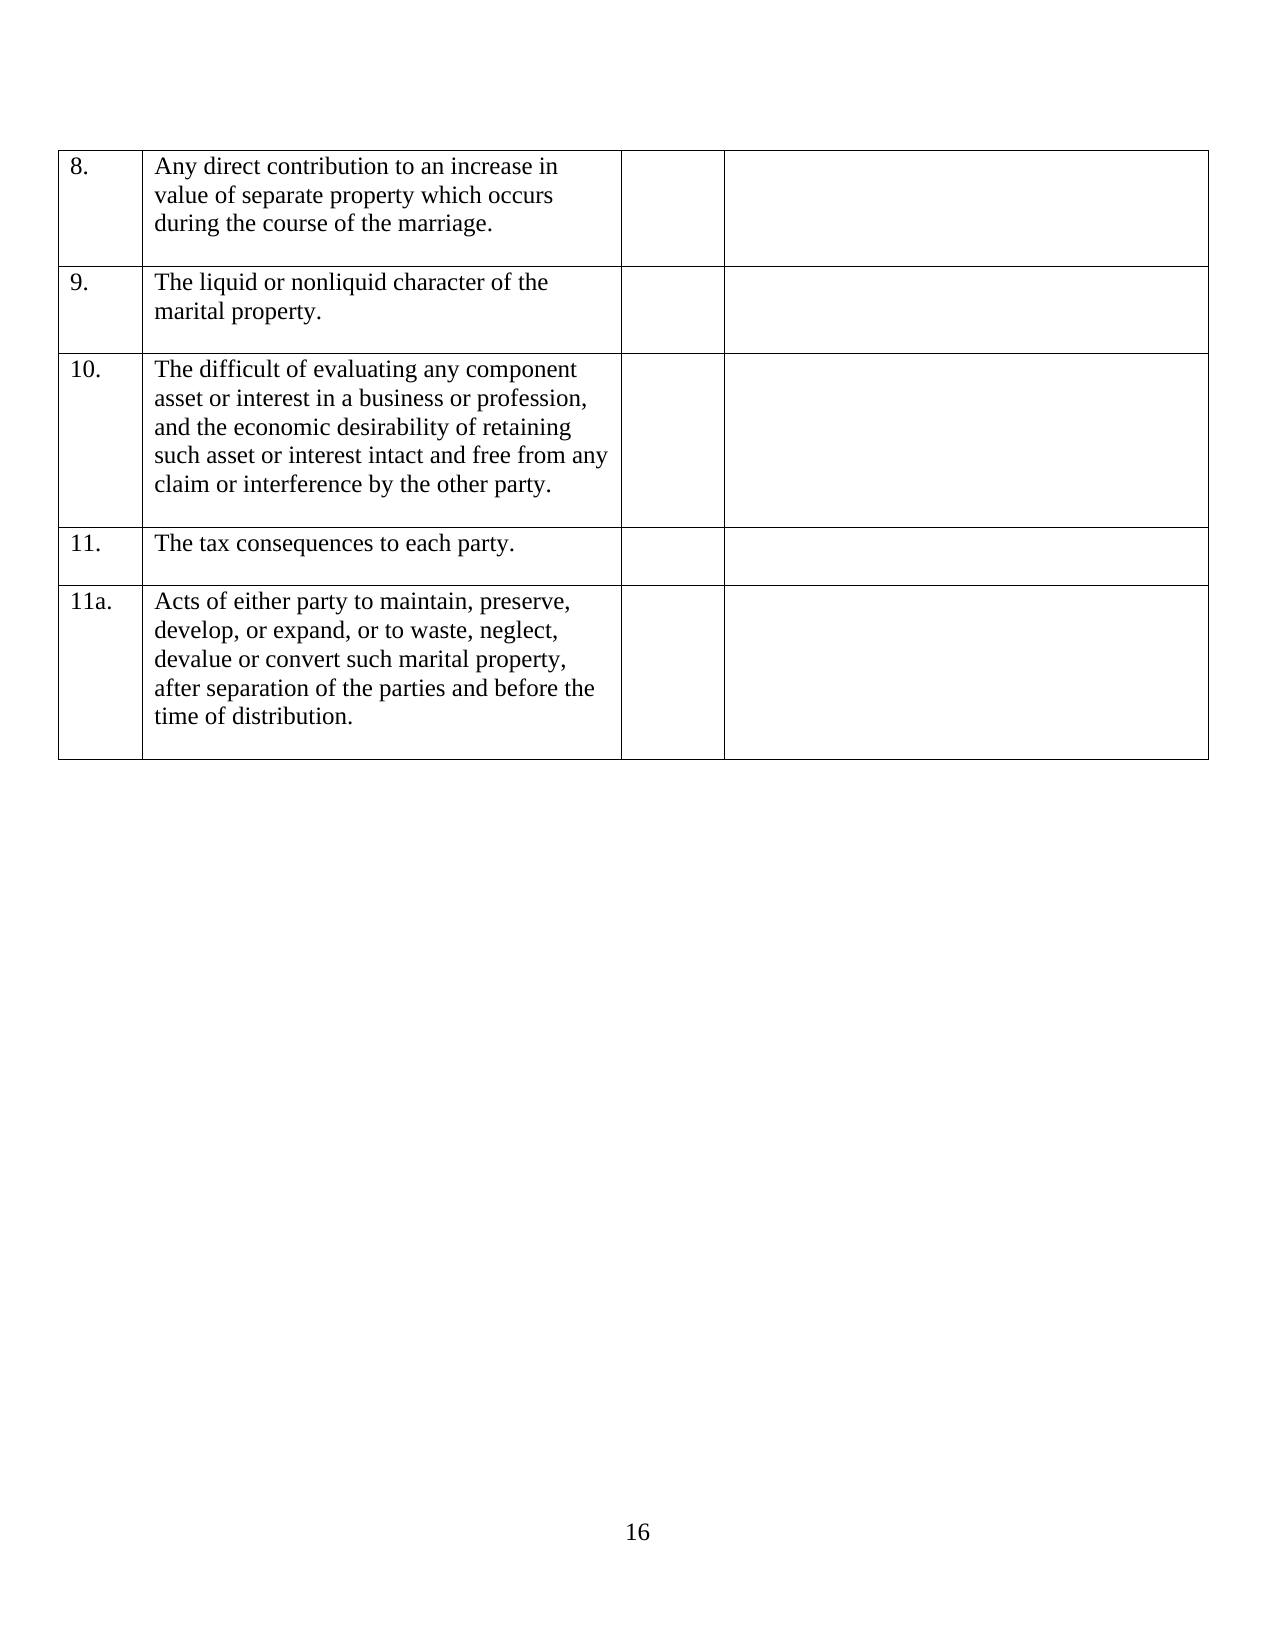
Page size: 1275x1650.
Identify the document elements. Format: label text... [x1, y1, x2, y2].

table_cell [725, 528, 1208, 585]
table_cell [622, 586, 724, 759]
table_cell [622, 528, 724, 585]
table_cell [725, 354, 1208, 527]
table_cell [725, 151, 1208, 266]
table_cell The tax consequences to each party. [143, 528, 621, 585]
table_cell 10. [59, 354, 142, 527]
table_cell [725, 586, 1208, 759]
table_cell 11. [59, 528, 142, 585]
table_cell [622, 267, 724, 353]
table_cell [622, 151, 724, 266]
table_cell 8. [59, 151, 142, 266]
table_cell Acts of either party to maintain, preserve, develop, or expand, or to waste, neglect, devalue or convert such marital property, after separation of the parties and before the time of distribution. [143, 586, 621, 759]
table_cell Any direct contribution to an increase in value of separate property which occurs during the course of the marriage. [143, 151, 621, 266]
table_cell The difficult of evaluating any component asset or interest in a business or profession, and the economic desirability of retaining such asset or interest intact and free from any claim or interference by the other party. [143, 354, 621, 527]
table_cell 11a. [59, 586, 142, 759]
table_cell 9. [59, 267, 142, 353]
table_cell [725, 267, 1208, 353]
table_cell [622, 354, 724, 527]
table_cell The liquid or nonliquid character of the marital property. [143, 267, 621, 353]
